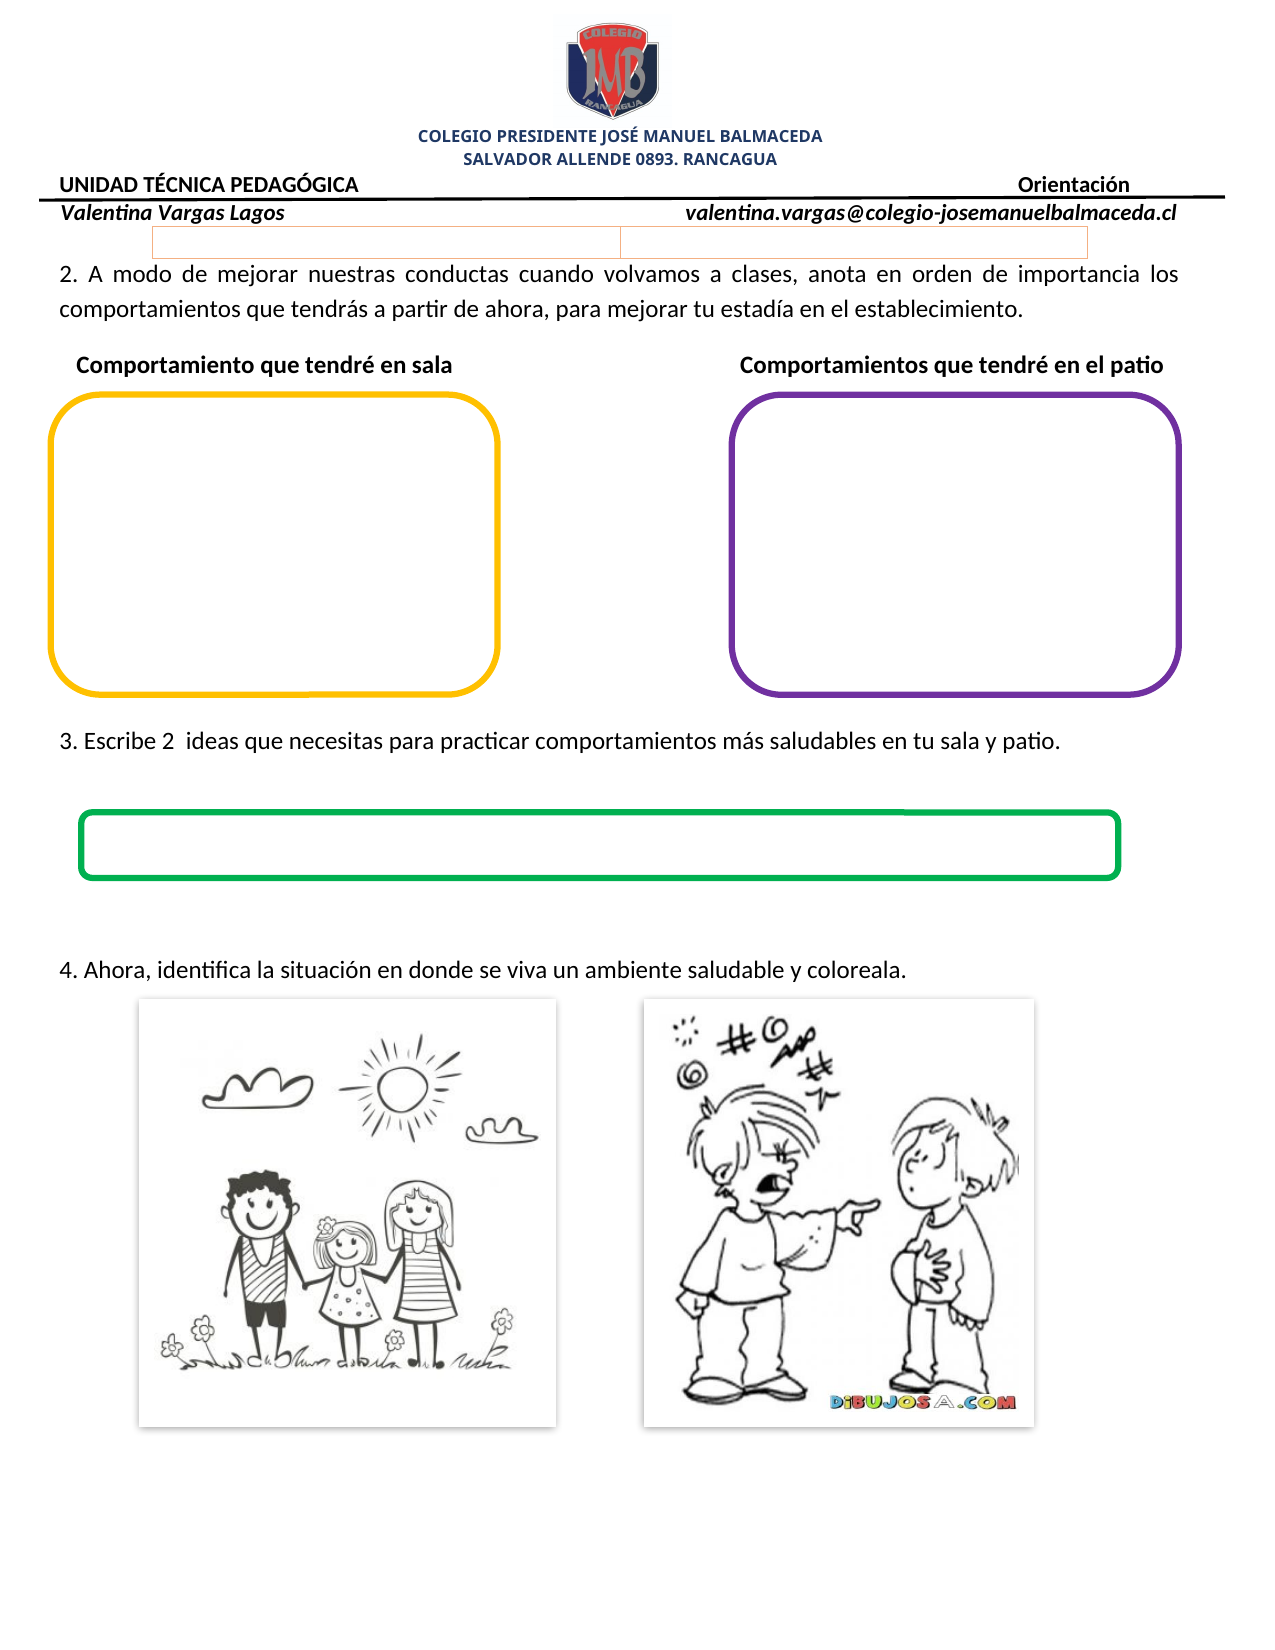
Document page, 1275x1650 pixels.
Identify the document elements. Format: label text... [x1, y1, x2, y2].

text 4. Ahora, identifica la situación en donde se viva un ambiente saludable y coloreala. [59, 954, 1205, 985]
picture [553, 14, 672, 128]
picture [659, 1014, 1019, 1412]
table_cell [153, 227, 620, 257]
picture [154, 1014, 541, 1412]
text 3. Escribe 2 ideas que necesitas para practicar comportamientos más saludables en tu sala y patio. [59, 725, 1181, 755]
table_cell [621, 227, 1087, 257]
text 2. A modo de mejorar nuestras conductas cuando volvamos a clases, anota en orden de importancia los comportamientos que tendrás a partir de ahora, para mejorar tu estadía en el establecimiento. [59, 258, 1181, 324]
text Comportamiento que tendré en sala Comportamientos que tendré en el patio [59, 349, 1181, 380]
